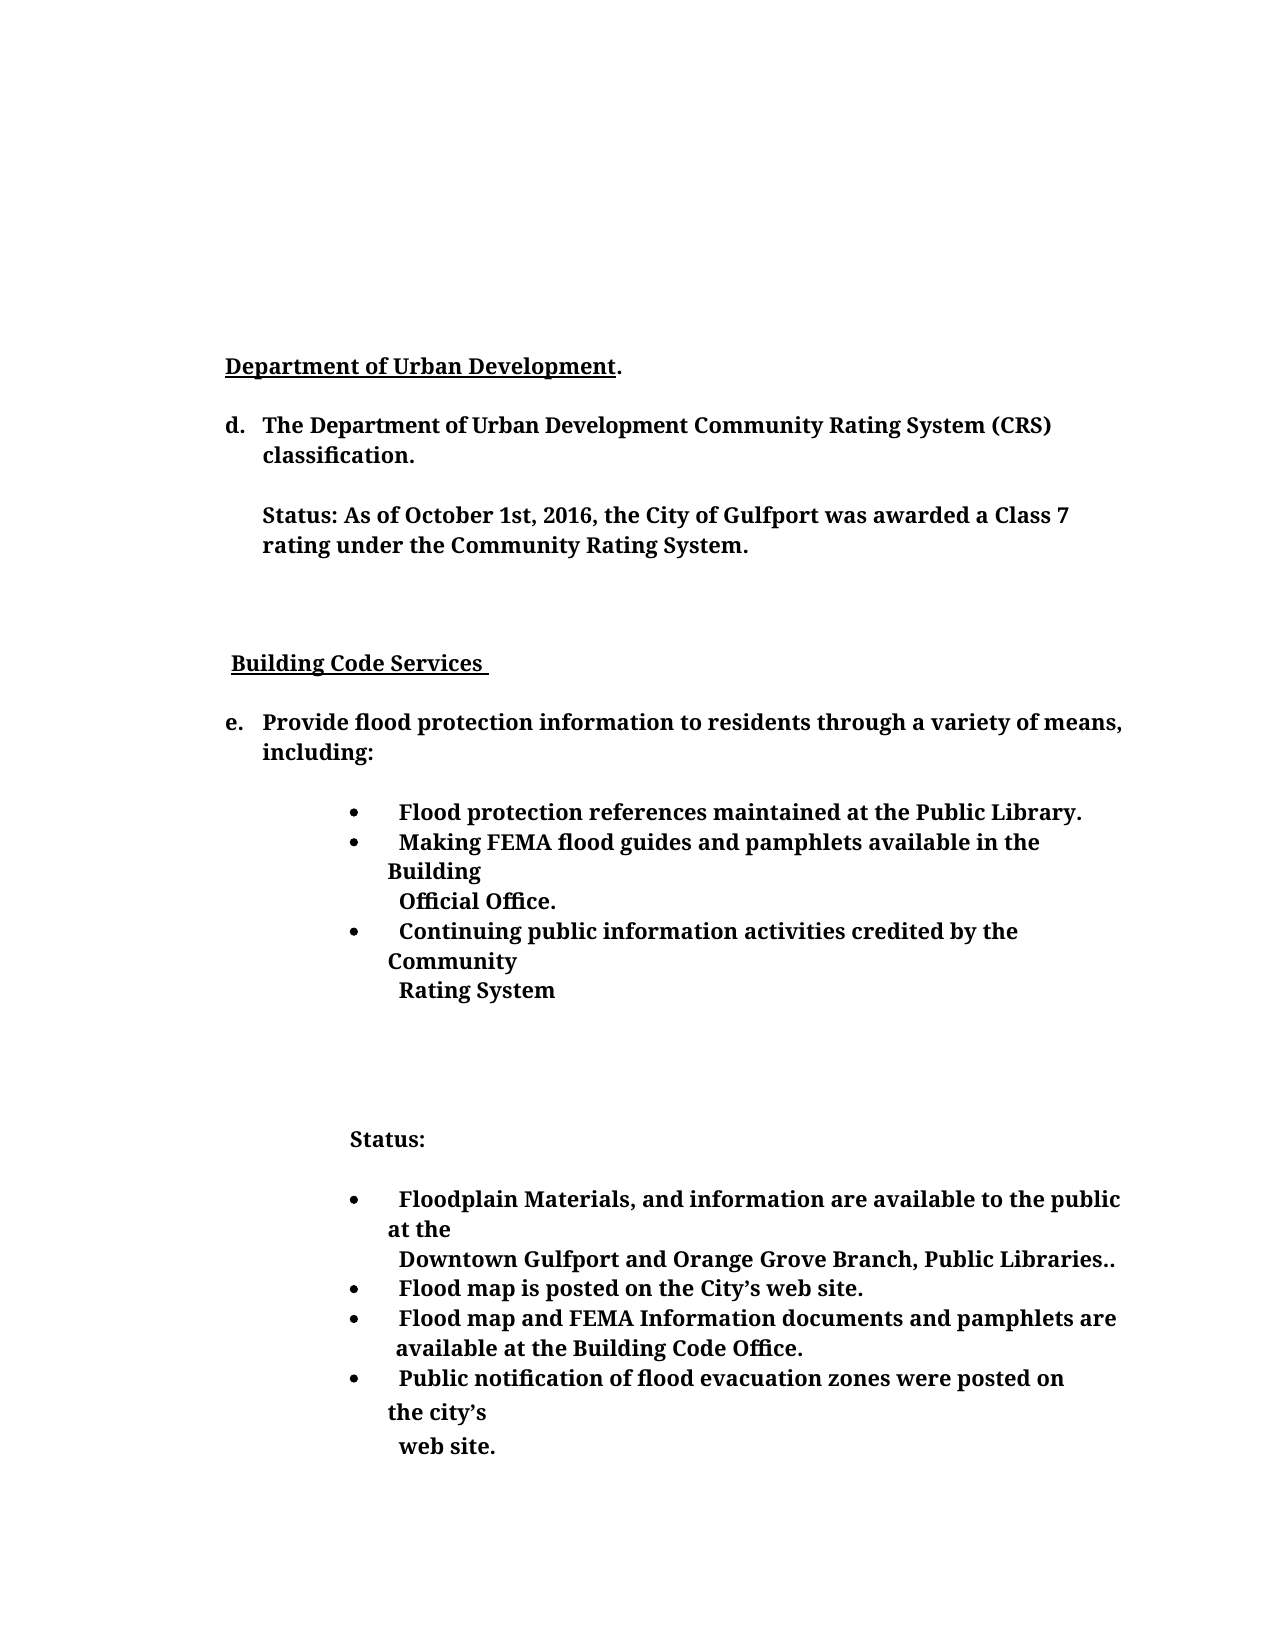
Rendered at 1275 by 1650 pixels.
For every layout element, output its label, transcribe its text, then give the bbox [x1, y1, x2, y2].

list Flood protection references maintained at the Public Library. [350, 797, 1125, 826]
text Official Office. [387, 886, 1125, 916]
text Building Code Services [225, 648, 1087, 677]
list Continuing public information activities credited by the Community [350, 916, 1125, 975]
text Status: As of October 1st, 2016, the City of Gulfport was awarded a Class 7 rating under the Community Rating System. [262, 500, 1087, 559]
list Flood map and FEMA Information documents and pamphlets are [350, 1303, 1125, 1333]
list Floodplain Materials, and information are available to the public at the [350, 1184, 1125, 1243]
text Department of Urban Development. [225, 351, 1087, 381]
list Flood map is posted on the City’s web site. [350, 1273, 1125, 1303]
list web site. [387, 1431, 1087, 1461]
text Rating System [387, 975, 1125, 1005]
list Public notification of flood evacuation zones were posted on the city’s [350, 1363, 1087, 1427]
list Making FEMA flood guides and pamphlets available in the Building [350, 826, 1125, 886]
text available at the Building Code Office. [350, 1333, 1087, 1363]
list Provide flood protection information to residents through a variety of means, including: [225, 707, 1125, 767]
text Downtown Gulfport and Orange Grove Branch, Public Libraries.. [387, 1243, 1125, 1273]
text Status: [350, 1124, 1087, 1154]
list The Department of Urban Development Community Rating System (CRS) classification. [225, 410, 1125, 470]
